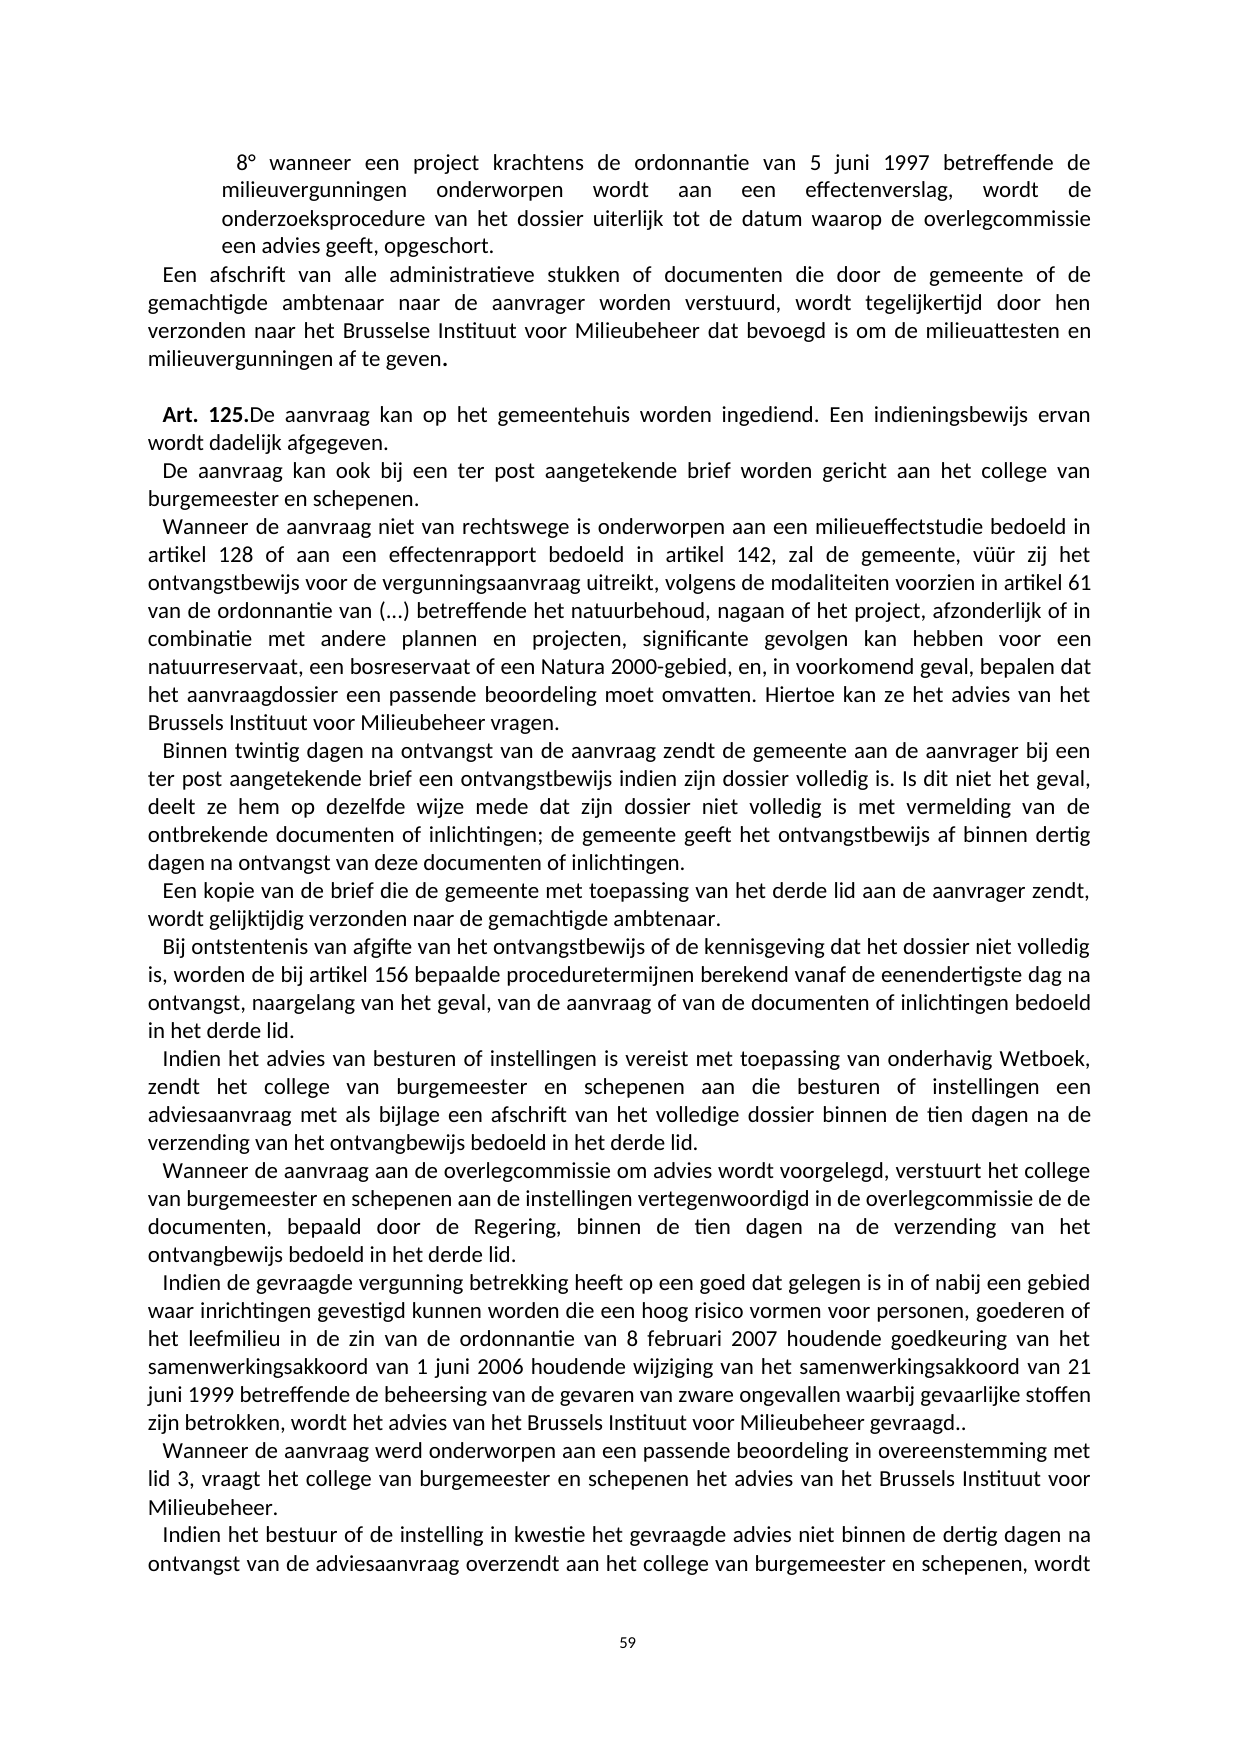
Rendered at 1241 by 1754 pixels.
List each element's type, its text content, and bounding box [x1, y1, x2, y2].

text Art. 125.De aanvraag kan op het gemeentehuis worden ingediend. Een indieningsbewijs ervan wordt dadelijk afgegeven. [148, 400, 1093, 456]
text Wanneer de aanvraag aan de overlegcommissie om advies wordt voorgelegd, verstuurt het college van burgemeester en schepenen aan de instellingen vertegenwoordigd in de overlegcommissie de de documenten, bepaald door de Regering, binnen de tien dagen na de verzending van het ontvangbewijs bedoeld in het derde lid. [148, 1156, 1093, 1268]
text Indien de gevraagde vergunning betrekking heeft op een goed dat gelegen is in of nabij een gebied waar inrichtingen gevestigd kunnen worden die een hoog risico vormen voor personen, goederen of het leefmilieu in de zin van de ordonnantie van 8 februari 2007 houdende goedkeuring van het samenwerkingsakkoord van 1 juni 2006 houdende wijziging van het samenwerkingsakkoord van 21 juni 1999 betreffende de beheersing van de gevaren van zware ongevallen waarbij gevaarlijke stoffen zijn betrokken, wordt het advies van het Brussels Instituut voor Milieubeheer gevraagd.. [148, 1268, 1093, 1437]
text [148, 1521, 1093, 1577]
text De aanvraag kan ook bij een ter post aangetekende brief worden gericht aan het college van burgemeester en schepenen. [148, 456, 1093, 512]
text Een afschrift van alle administratieve stukken of documenten die door de gemeente of de gemachtigde ambtenaar naar de aanvrager worden verstuurd, wordt tegelijkertijd door hen verzonden naar het Brusselse Instituut voor Milieubeheer dat bevoegd is om de milieuattesten en milieuvergunningen af te geven. [148, 260, 1093, 372]
text Bij ontstentenis van afgifte van het ontvangstbewijs of de kennisgeving dat het dossier niet volledig is, worden de bij artikel 156 bepaalde proceduretermijnen berekend vanaf de eenendertigste dag na ontvangst, naargelang van het geval, van de aanvraag of van de documenten of inlichtingen bedoeld in het derde lid. [148, 932, 1093, 1044]
text Wanneer de aanvraag werd onderworpen aan een passende beoordeling in overeenstemming met lid 3, vraagt het college van burgemeester en schepenen het advies van het Brussels Instituut voor Milieubeheer. [148, 1437, 1093, 1521]
text 8° wanneer een project krachtens de ordonnantie van 5 juni 1997 betreffende de milieuvergunningen onderworpen wordt aan een effectenverslag, wordt de onderzoeksprocedure van het dossier uiterlijk tot de datum waarop de overlegcommissie een advies geeft, opgeschort. [221, 148, 1093, 260]
text Binnen twintig dagen na ontvangst van de aanvraag zendt de gemeente aan de aanvrager bij een ter post aangetekende brief een ontvangstbewijs indien zijn dossier volledig is. Is dit niet het geval, deelt ze hem op dezelfde wijze mede dat zijn dossier niet volledig is met vermelding van de ontbrekende documenten of inlichtingen; de gemeente geeft het ontvangstbewijs af binnen dertig dagen na ontvangst van deze documenten of inlichtingen. [148, 736, 1093, 876]
text Wanneer de aanvraag niet van rechtswege is onderworpen aan een milieueffectstudie bedoeld in artikel 128 of aan een effectenrapport bedoeld in artikel 142, zal de gemeente, vüür zij het ontvangstbewijs voor de vergunningsaanvraag uitreikt, volgens de modaliteiten voorzien in artikel 61 van de ordonnantie van (...) betreffende het natuurbehoud, nagaan of het project, afzonderlijk of in combinatie met andere plannen en projecten, significante gevolgen kan hebben voor een natuurreservaat, een bosreservaat of een Natura 2000-gebied, en, in voorkomend geval, bepalen dat het aanvraagdossier een passende beoordeling moet omvatten. Hiertoe kan ze het advies van het Brussels Instituut voor Milieubeheer vragen. [148, 512, 1093, 736]
text Indien het advies van besturen of instellingen is vereist met toepassing van onderhavig Wetboek, zendt het college van burgemeester en schepenen aan die besturen of instellingen een adviesaanvraag met als bijlage een afschrift van het volledige dossier binnen de tien dagen na de verzending van het ontvangbewijs bedoeld in het derde lid. [148, 1044, 1093, 1156]
text Een kopie van de brief die de gemeente met toepassing van het derde lid aan de aanvrager zendt, wordt gelijktijdig verzonden naar de gemachtigde ambtenaar. [148, 876, 1093, 932]
